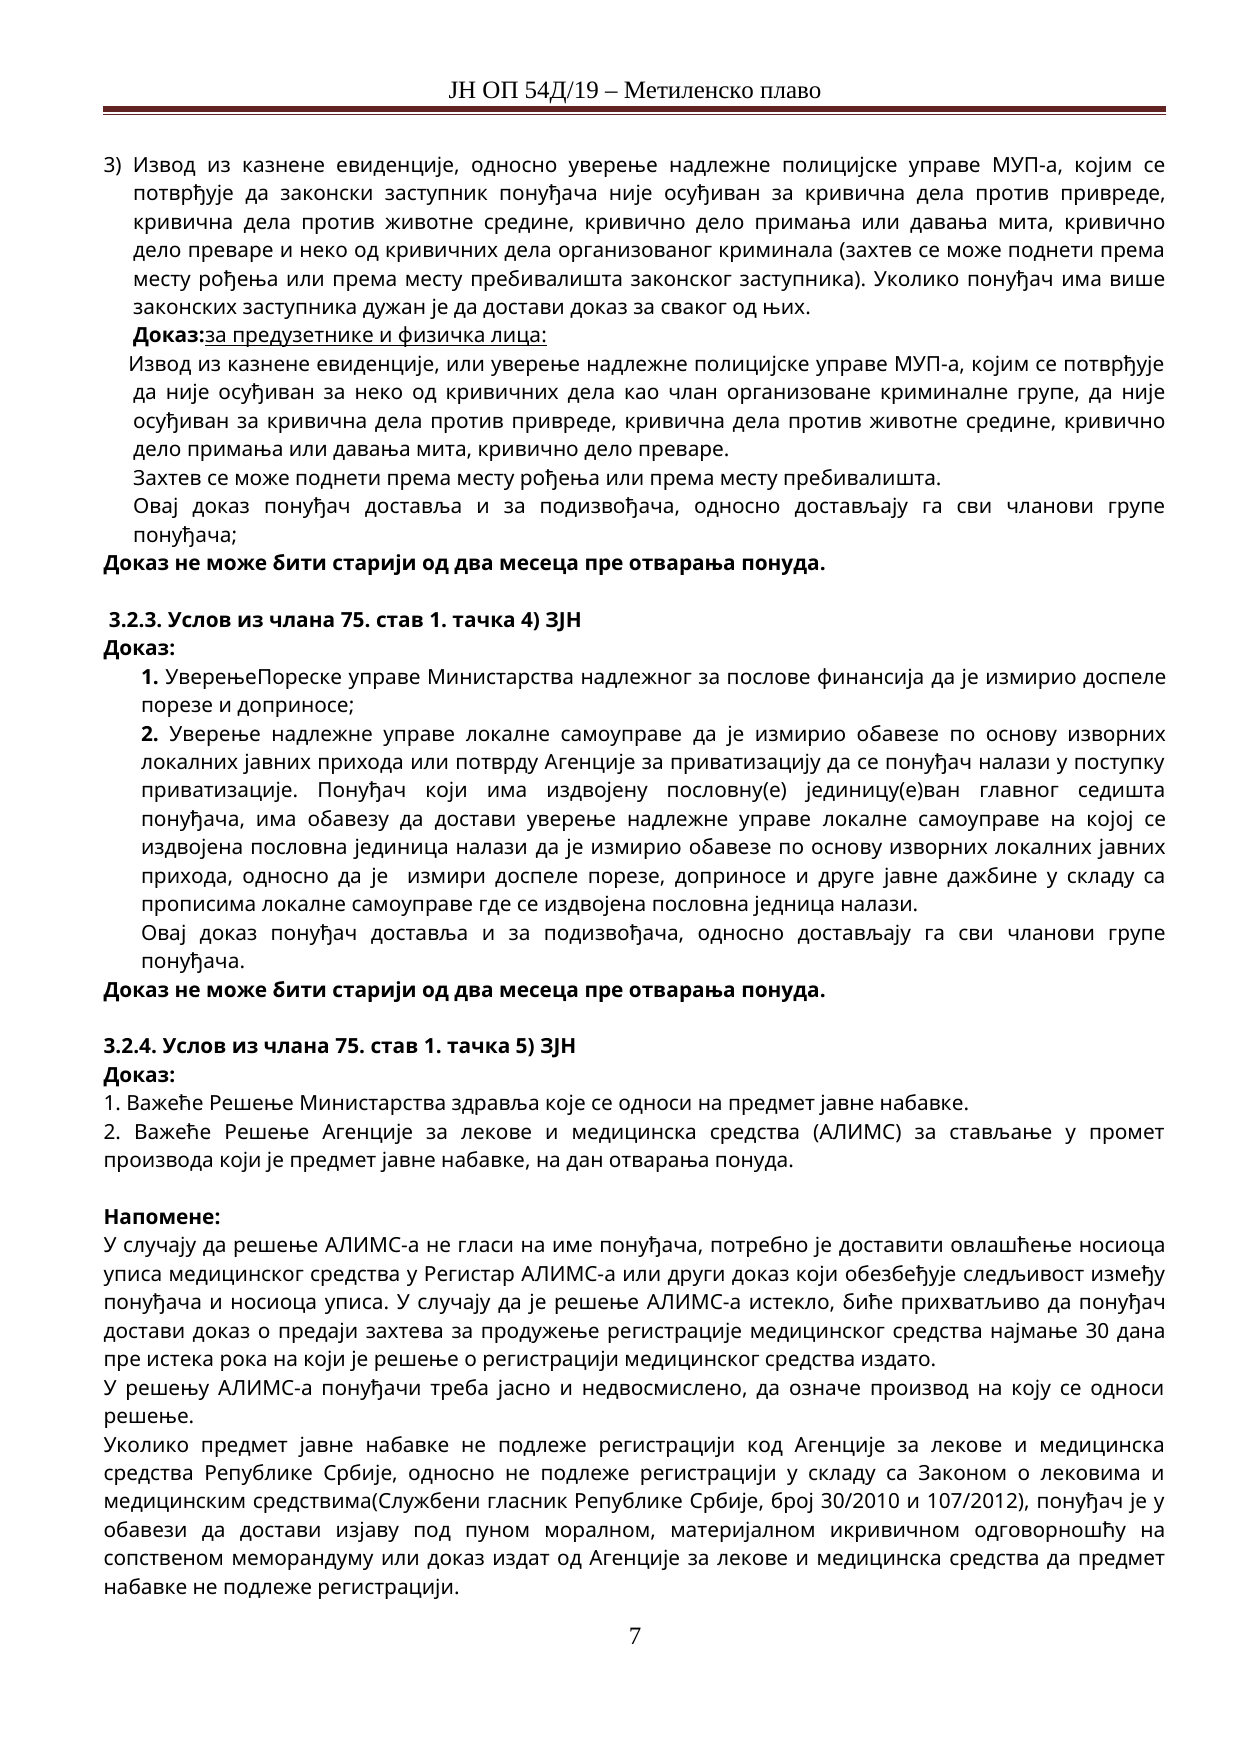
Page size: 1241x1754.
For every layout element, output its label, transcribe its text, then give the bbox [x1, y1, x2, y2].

text 3.2.3. Услов из члана 75. став 1. тачка 4) ЗЈН [103, 605, 1166, 633]
text Доказ: [103, 633, 1166, 662]
text 1. Важеће Решење Министарства здравља које се односи на предмет јавне набавке. [103, 1088, 1166, 1117]
list 3) Извод из казнене евиденције, односно уверење надлежне полицијске управе МУП-а, којим се потврђује да законски заступник понуђача није осуђиван за кривична дела против привреде, кривична дела против животне средине, кривично дело примања или давања мита, кривично дело преваре и неко од кривичних дела организованог криминала (захтев се може поднети према месту рођења или према месту пребивалишта законског заступника). Уколико понуђач има више законских заступника дужан је да достави доказ за сваког од њих. [103, 150, 1166, 321]
text Уколико предмет јавне набавке не подлеже регистрацији код Агенције за лекове и медицинска средства Републике Србије, односно не подлеже регистрацији у складу са Законом о лековима и медицинским средствима(Службени гласник Републике Србије, број 30/2010 и 107/2012), понуђач је у обавези да достави изјаву под пуном моралном, материјалном икривичном одговорношћу на сопственом меморандуму или доказ издат од Агенције за лекове и медицинска средства да предмет набавке не подлеже регистрацији. [103, 1430, 1166, 1600]
list Овај доказ понуђач доставља и за подизвођача, односно достављају га сви чланови групе понуђача; [133, 491, 1166, 548]
list 2. Уверење надлежне управе локалне самоуправе да је измирио обавезе по основу изворних локалних јавних прихода или потврду Агенције за приватизацију да се понуђач налази у поступку приватизације. Понуђач који има издвојену пословну(е) јединицу(е)ван главног седишта понуђача, има обавезу да достави уверење надлежне управе локалне самоуправе на којој се издвојена пословна јединица налази да је измирио обавезе по основу изворних локалних јавних прихода, односно да је измири доспеле порезе, доприносе и друге јавне дажбине у складу са прописима локалне самоуправе где се издвојена пословна једница налази. [141, 719, 1166, 918]
list 1. УверењеПореске управе Министарства надлежног за послове финансија да је измирио доспеле порезе и доприносе; [141, 662, 1166, 719]
list Доказ не може бити старији од два месеца пре отварања понуда. [103, 548, 1166, 577]
list Захтев се може поднети према месту рођења или према месту пребивалишта. [133, 463, 1166, 491]
text 2. Важеће Решење Агенције за лекове и медицинска средства (АЛИМС) за стављање у промет производа који је предмет јавне набавке, на дан отварања понуда. [103, 1117, 1166, 1174]
list Овај доказ понуђач доставља и за подизвођача, односно достављају га сви чланови групе понуђача. [141, 918, 1166, 975]
list Доказ не може бити старији од два месеца пре отварања понуда. [103, 975, 1166, 1003]
list Извод из казнене евиденције, или уверење надлежне полицијске управе МУП-а, којим се потврђује да није осуђиван за неко од кривичних дела као члан организоване криминалне групе, да није осуђиван за кривична дела против привреде, кривична дела против животне средине, кривично дело примања или давања мита, кривично дело преваре. [103, 349, 1166, 463]
text Напоменe: [103, 1202, 1166, 1231]
text У случају да решење АЛИМС-а не гласи на име понуђача, потребно је доставити овлашћење носиоца уписа медицинског средства у Регистар АЛИМС-а или други доказ који обезбеђује следљивост између понуђача и носиоца уписа. У случају да је решење АЛИМС-а истекло, биће прихватљиво да понуђач достави доказ о предаји захтева за продужење регистрације медицинског средства најмање 30 дана пре истека рока на који је решење о регистрацији медицинског средства издато. [103, 1231, 1166, 1373]
text 3.2.4. Услов из члана 75. став 1. тачка 5) ЗЈН [103, 1032, 1166, 1060]
text У решењу АЛИМС-а понуђачи треба јасно и недвосмислено, да означе производ на коју се односи решење. [103, 1373, 1166, 1430]
list Доказ: [103, 1060, 1166, 1088]
list Доказ:за предузетнике и физичка лица: [103, 321, 1166, 349]
